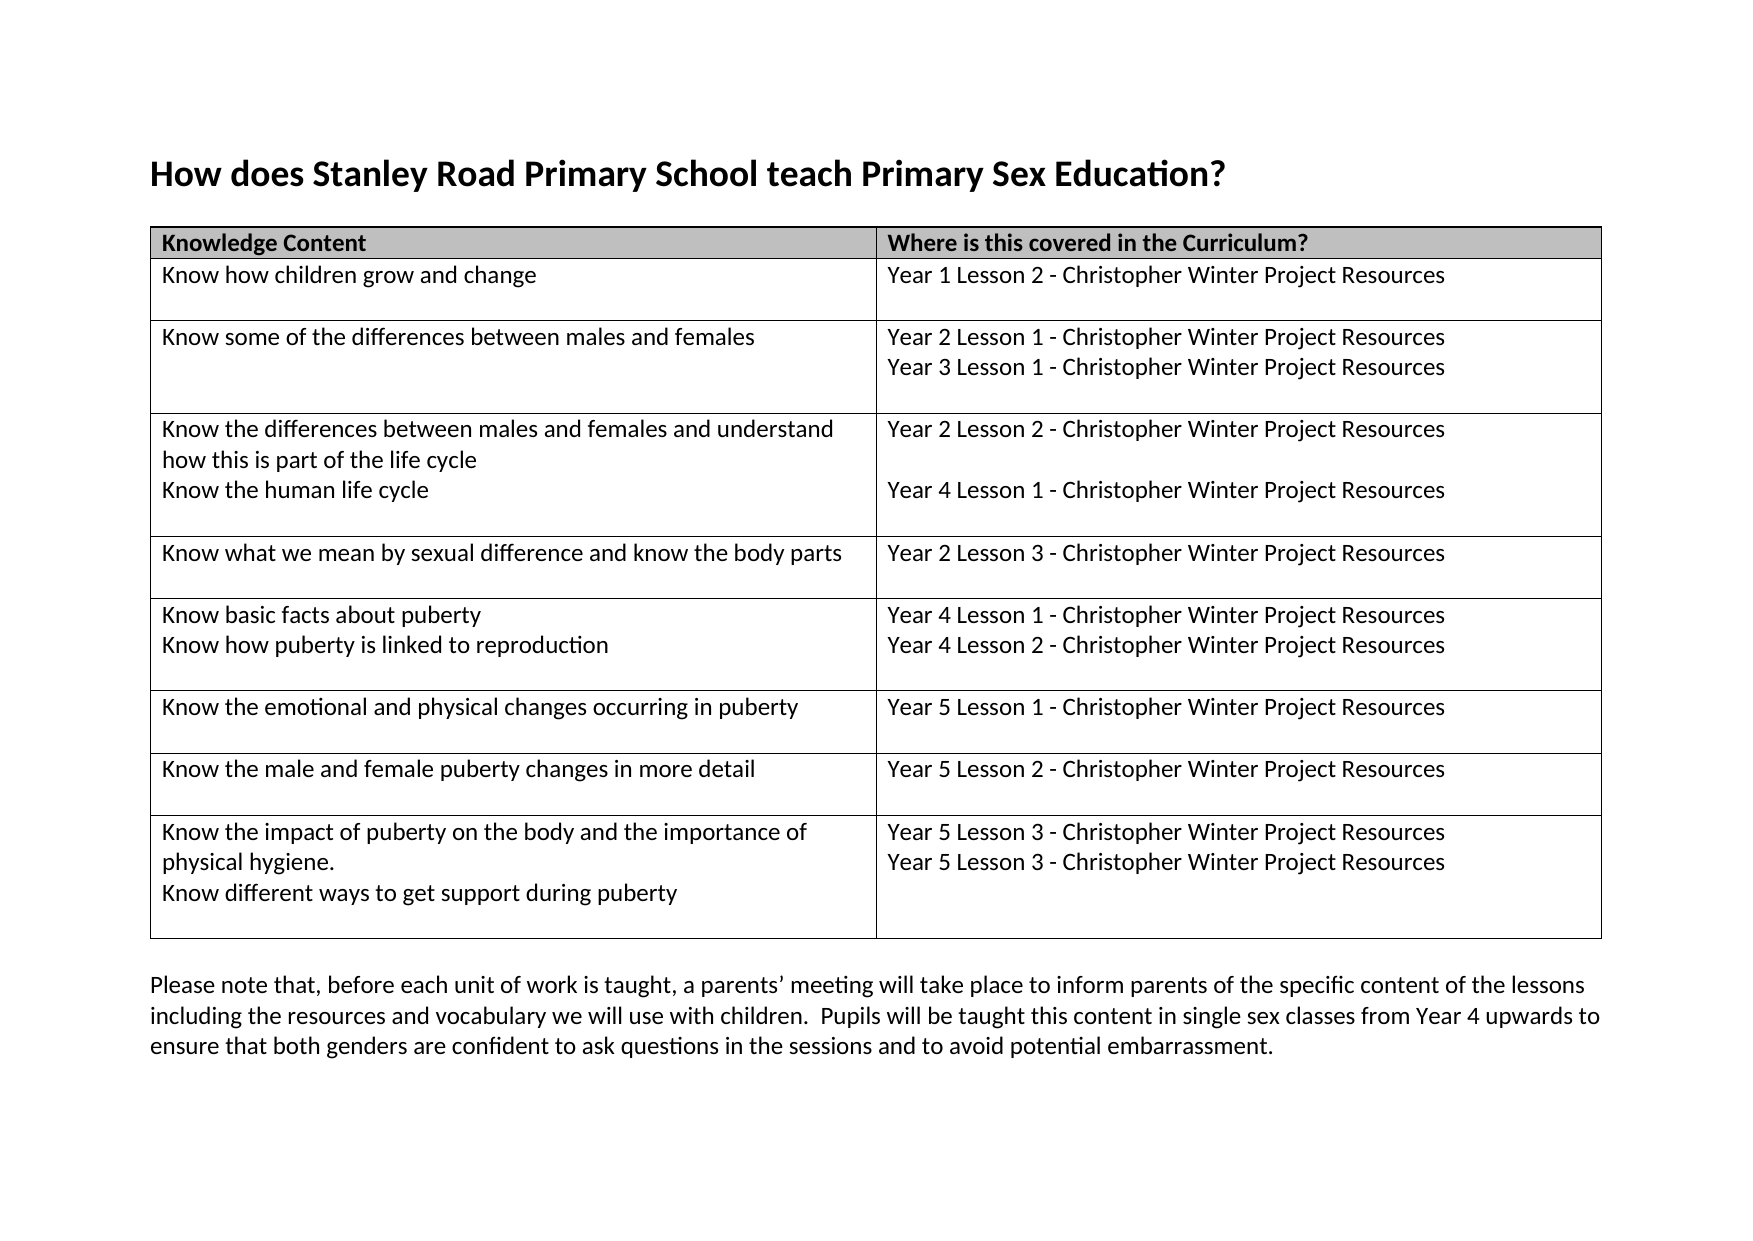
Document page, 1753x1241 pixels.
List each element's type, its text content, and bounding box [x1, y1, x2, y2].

table_cell Know how children grow and change [151, 259, 876, 320]
text How does Stanley Road Primary School teach Primary Sex Education? [150, 150, 1602, 196]
table_cell Know the impact of puberty on the body and the importance of physical hygiene. Know different ways to get support during puberty [151, 816, 876, 938]
table_header Where is this covered in the Curriculum? [877, 228, 1601, 258]
table_cell Year 1 Lesson 2 - Christopher Winter Project Resources [877, 259, 1601, 320]
table_cell Know some of the differences between males and females [151, 321, 876, 413]
table_cell Year 2 Lesson 1 - Christopher Winter Project Resources Year 3 Lesson 1 - Christopher Winter Project Resources [877, 321, 1601, 413]
table_cell Year 2 Lesson 3 - Christopher Winter Project Resources [877, 537, 1601, 598]
table_cell Know the emotional and physical changes occurring in puberty [151, 691, 876, 752]
table_cell Year 2 Lesson 2 - Christopher Winter Project Resources Year 4 Lesson 1 - Christopher Winter Project Resources [877, 414, 1601, 536]
table_cell Know the male and female puberty changes in more detail [151, 754, 876, 814]
table_header Knowledge Content [151, 228, 876, 258]
table_cell Know what we mean by sexual difference and know the body parts [151, 537, 876, 598]
text Please note that, before each unit of work is taught, a parents’ meeting will take place to inform parents of the specific content of the lessons including the resources and vocabulary we will use with children. Pupils will be taught this content in single sex classes from Year 4 upwards to ensure that both genders are confident to ask questions in the sessions and to avoid potential embarrassment. [150, 969, 1602, 1061]
table_cell Know the differences between males and females and understand how this is part of the life cycle Know the human life cycle [151, 414, 876, 536]
table_cell Year 4 Lesson 1 - Christopher Winter Project Resources Year 4 Lesson 2 - Christopher Winter Project Resources [877, 599, 1601, 690]
table_cell Year 5 Lesson 1 - Christopher Winter Project Resources [877, 691, 1601, 752]
table_cell Know basic facts about puberty Know how puberty is linked to reproduction [151, 599, 876, 690]
table_cell Year 5 Lesson 3 - Christopher Winter Project Resources Year 5 Lesson 3 - Christopher Winter Project Resources [877, 816, 1601, 938]
table_cell Year 5 Lesson 2 - Christopher Winter Project Resources [877, 754, 1601, 814]
